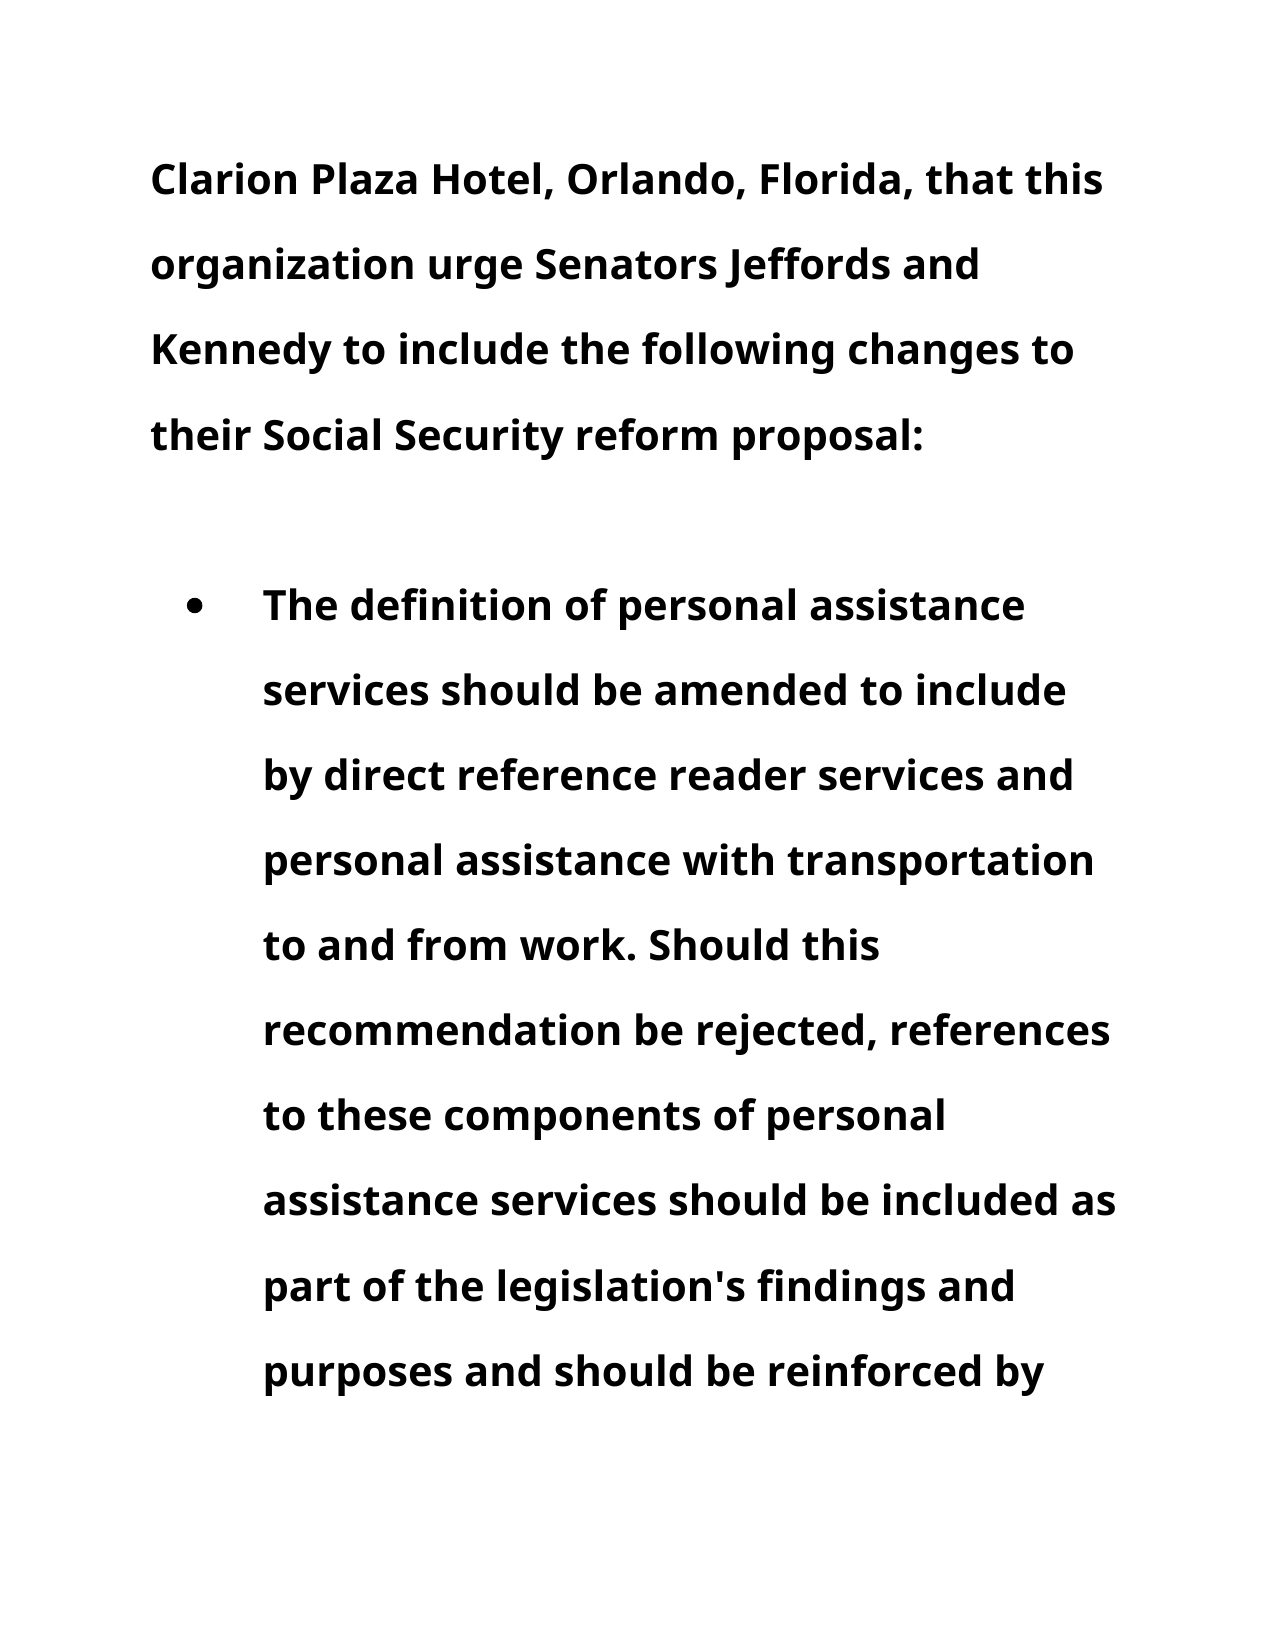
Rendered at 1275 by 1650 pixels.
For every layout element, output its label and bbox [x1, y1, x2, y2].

text [150, 150, 1125, 462]
list [187, 576, 1125, 1398]
